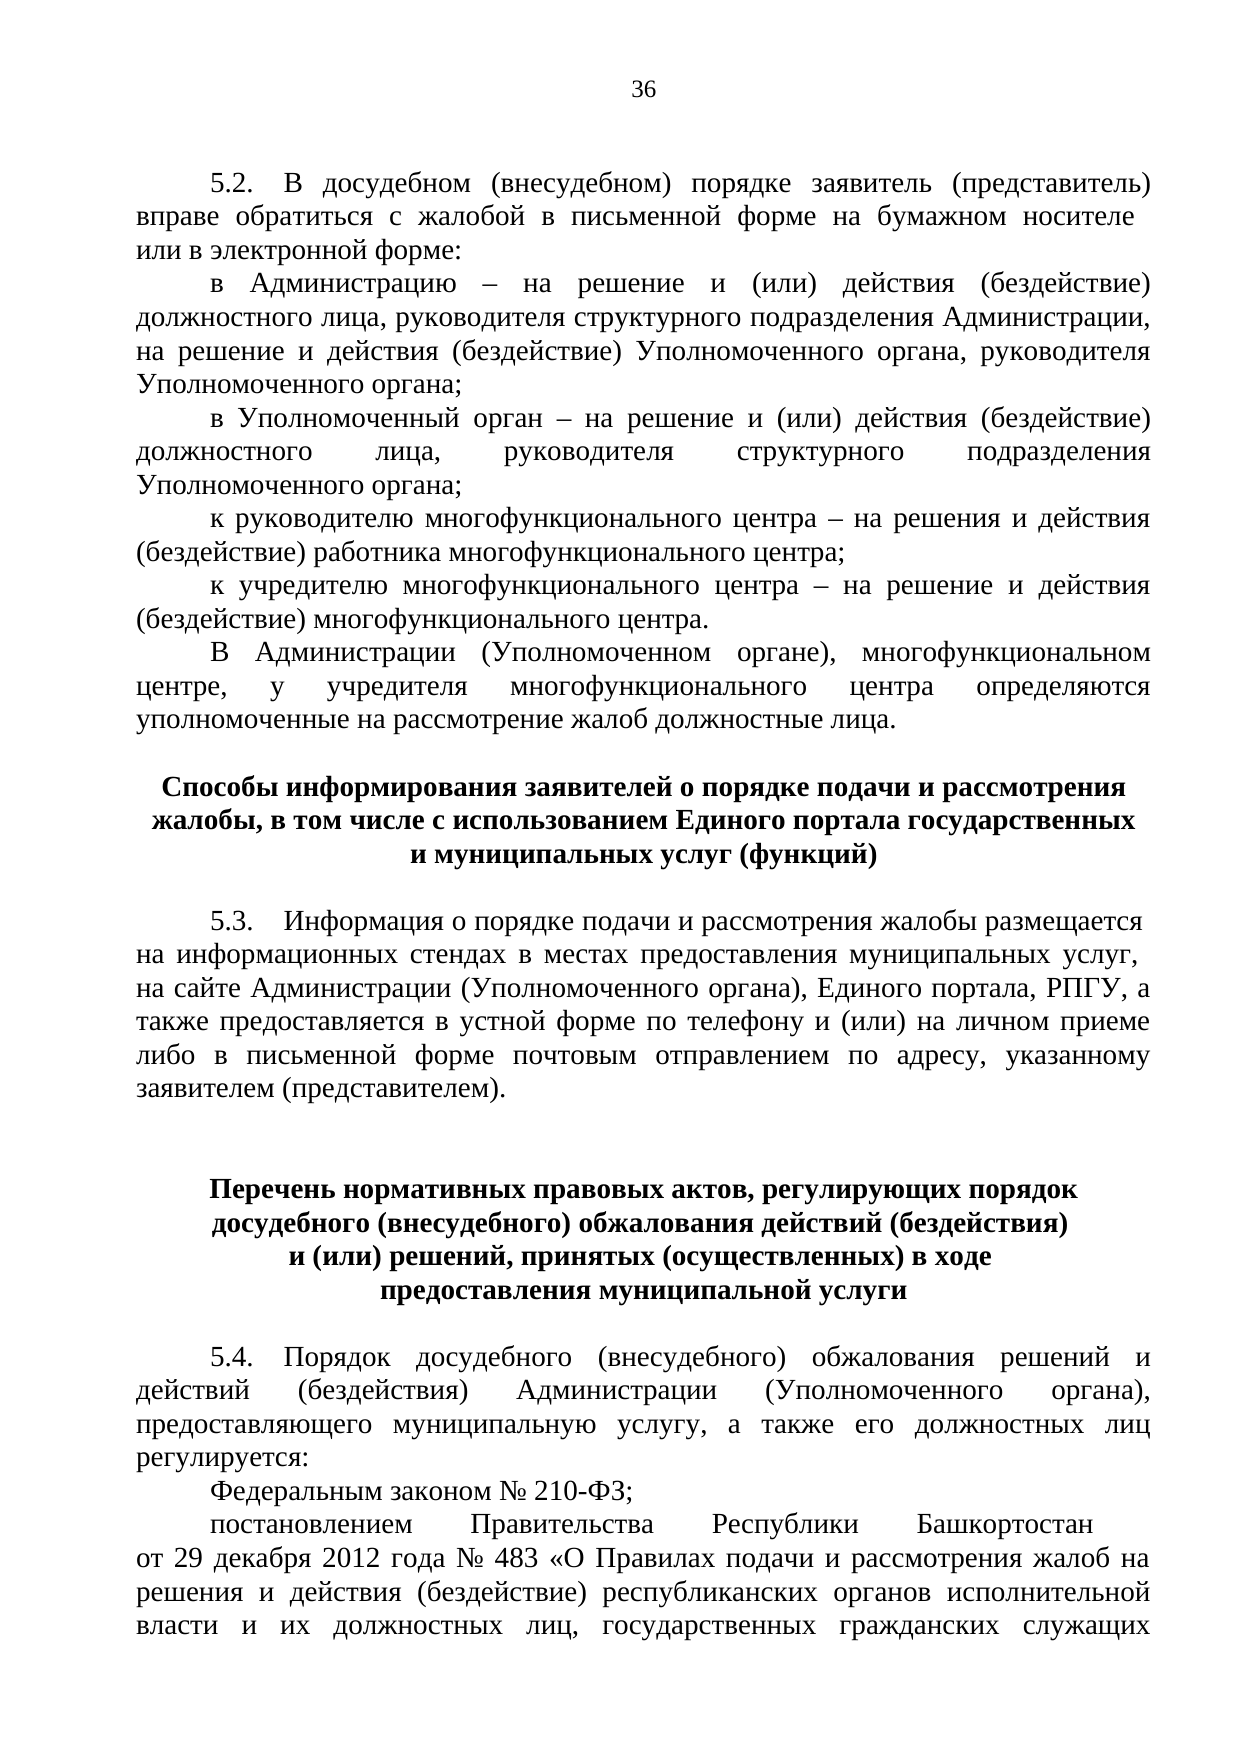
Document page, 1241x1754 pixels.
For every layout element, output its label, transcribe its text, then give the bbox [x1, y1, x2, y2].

text к учредителю многофункционального центра – на решение и действия (бездействие) многофункционального центра. [136, 567, 1152, 634]
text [136, 1507, 1152, 1641]
text Перечень нормативных правовых актов, регулирующих порядок досудебного (внесудебного) обжалования действий (бездействия) и (или) решений, принятых (осуществленных) в ходе предоставления муниципальной услуги [136, 1171, 1152, 1305]
list Информация о порядке подачи и рассмотрения жалобы размещается на информационных стендах в местах предоставления муниципальных услуг, на сайте Администрации (Уполномоченного органа), Единого портала, РПГУ, а также предоставляется в устной форме по телефону и (или) на личном приеме либо в письменной форме почтовым отправлением по адресу, указанному заявителем (представителем). [136, 903, 1152, 1104]
text Федеральным законом № 210-ФЗ; [136, 1473, 1152, 1507]
text к руководителю многофункционального центра – на решения и действия (бездействие) работника многофункционального центра; [136, 500, 1152, 567]
text и муниципальных услуг (функций) [136, 836, 1152, 869]
text в Уполномоченный орган – на решение и (или) действия (бездействие) должностного лица, руководителя структурного подразделения Уполномоченного органа; [136, 400, 1152, 500]
list В досудебном (внесудебном) порядке заявитель (представитель) вправе обратиться с жалобой в письменной форме на бумажном носителе или в электронной форме: [136, 165, 1152, 266]
list Порядок досудебного (внесудебного) обжалования решений и действий (бездействия) Администрации (Уполномоченного органа), предоставляющего муниципальную услугу, а также его должностных лиц регулируется: [136, 1339, 1152, 1473]
text В Администрации (Уполномоченном органе), многофункциональном центре, у учредителя многофункционального центра определяются уполномоченные на рассмотрение жалоб должностные лица. [136, 634, 1152, 735]
text в Администрацию – на решение и (или) действия (бездействие) должностного лица, руководителя структурного подразделения Администрации, на решение и действия (бездействие) Уполномоченного органа, руководителя Уполномоченного органа; [136, 266, 1152, 400]
text Способы информирования заявителей о порядке подачи и рассмотрения жалобы, в том числе с использованием Единого портала государственных [136, 769, 1152, 836]
